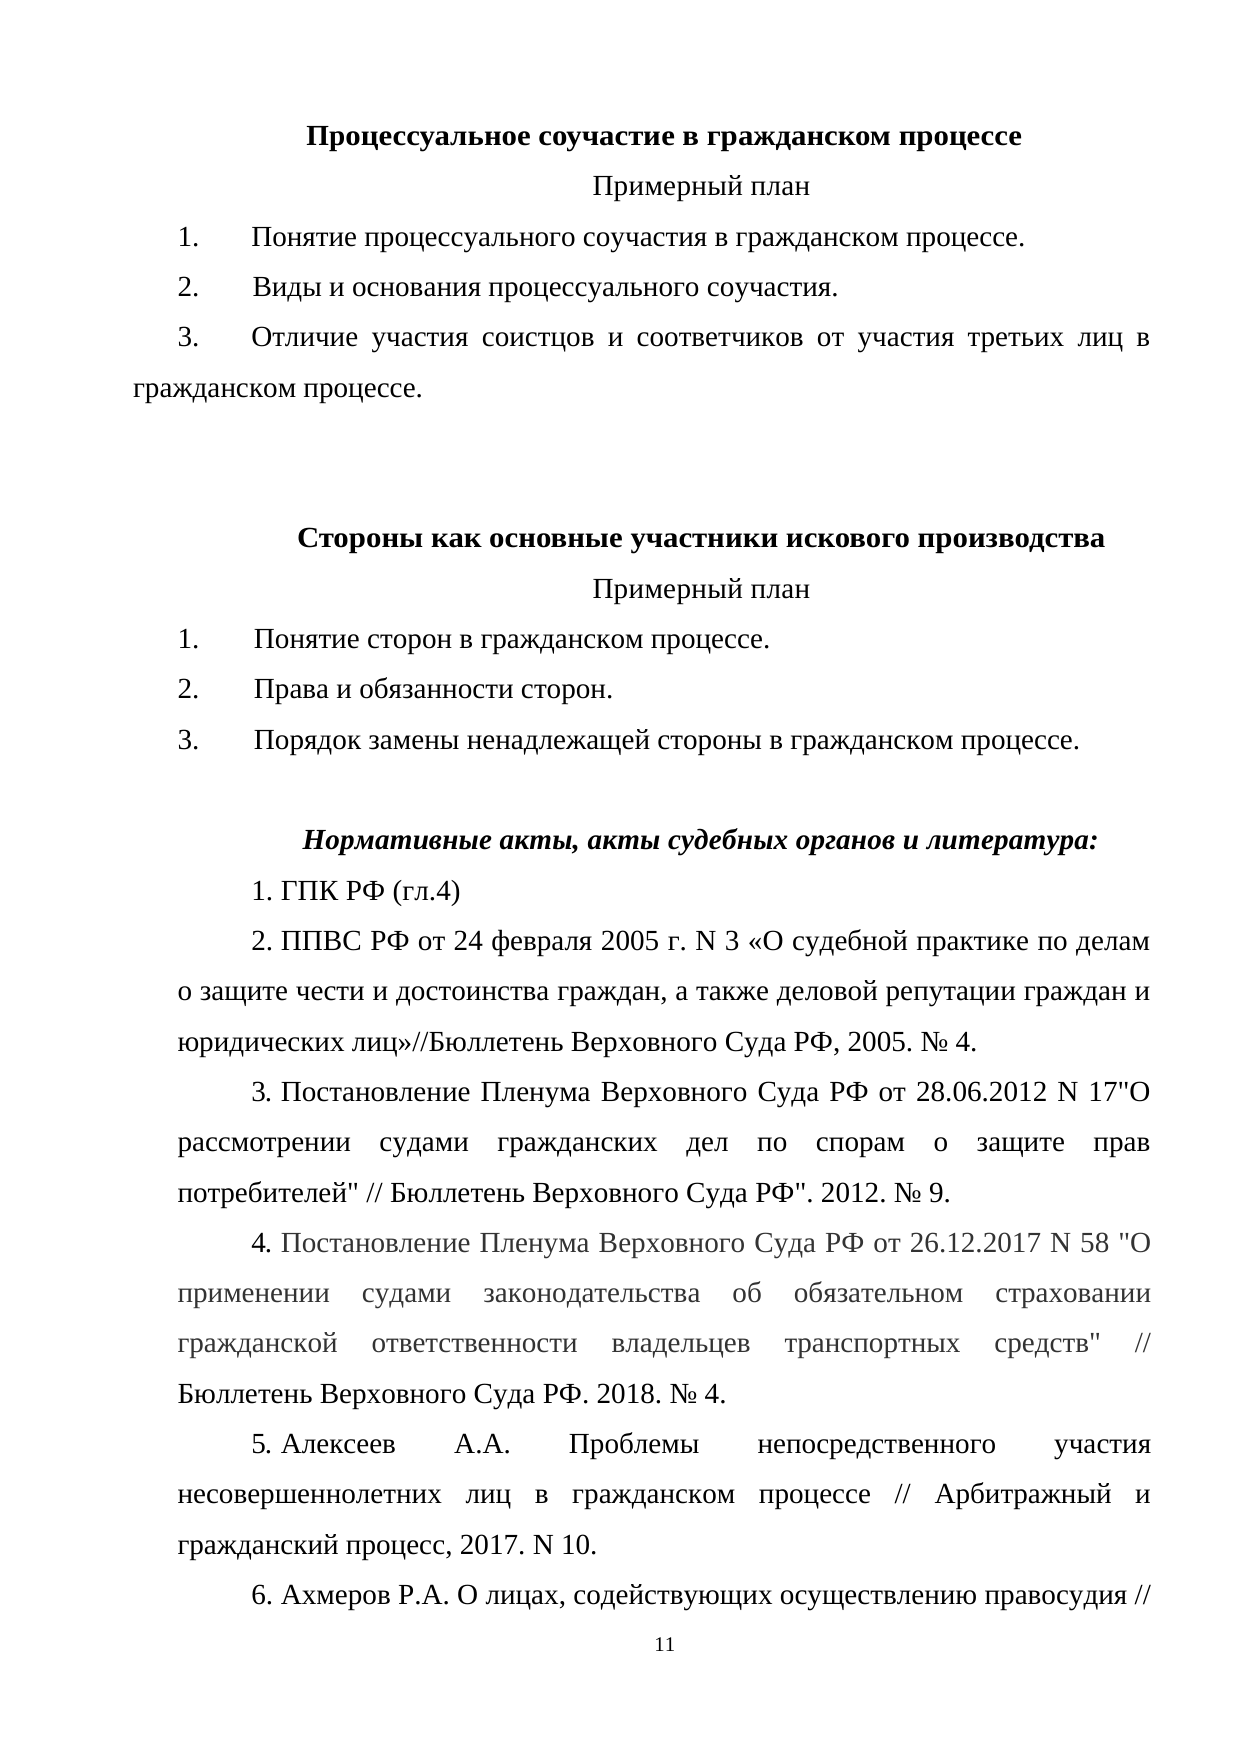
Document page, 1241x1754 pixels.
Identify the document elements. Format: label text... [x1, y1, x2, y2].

list Алексеев А.А. Проблемы непосредственного участия несовершеннолетних лиц в гражданском процессе // Арбитражный и гражданский процесс, 2017. N 10. [177, 1426, 1152, 1477]
list Права и обязанности сторон. [133, 672, 1152, 705]
list ГПК РФ (гл.4) [177, 873, 1152, 906]
list Понятие процессуального соучастия в гражданском процессе. [133, 219, 1152, 252]
list Постановление Пленума Верховного Суда РФ от 26.12.2017 N 58 "О применении судами законодательства об обязательном страховании гражданской ответственности владельцев транспортных средств" // Бюллетень Верховного Суда РФ. 2018. № 4. [177, 1225, 1152, 1409]
list Виды и основания процессуального соучастия. [133, 269, 1152, 303]
list Постановление Пленума Верховного Суда РФ от 28.06.2012 N 17"О рассмотрении судами гражданских дел по спорам о защите прав потребителей" // Бюллетень Верховного Суда РФ". 2012. № 9. [177, 1074, 1152, 1208]
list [177, 1577, 1152, 1611]
text Нормативные акты, акты судебных органов и литература: [177, 822, 1152, 856]
list Отличие участия соистцов и соответчиков от участия третьих лиц в гражданском процессе. [133, 319, 1152, 403]
list Понятие сторон в гражданском процессе. [133, 621, 1152, 655]
list Алексеев А.А. Проблемы непосредственного участия несовершеннолетних лиц в гражданском процессе // Арбитражный и гражданский процесс, 2017. N 10. [177, 1510, 1152, 1560]
text Примерный план [177, 168, 1152, 202]
subtitle Стороны как основные участники искового производства [177, 521, 1152, 554]
list ППВС РФ от 24 февраля 2005 г. N 3 «О судебной практике по делам о защите чести и достоинства граждан, а также деловой репутации граждан и юридических лиц»//Бюллетень Верховного Суда РФ, 2005. № 4. [177, 923, 1152, 1057]
list Порядок замены ненадлежащей стороны в гражданском процессе. [133, 722, 1152, 755]
subtitle Процессуальное соучастие в гражданском процессе [177, 118, 1152, 152]
text Примерный план [177, 571, 1152, 604]
